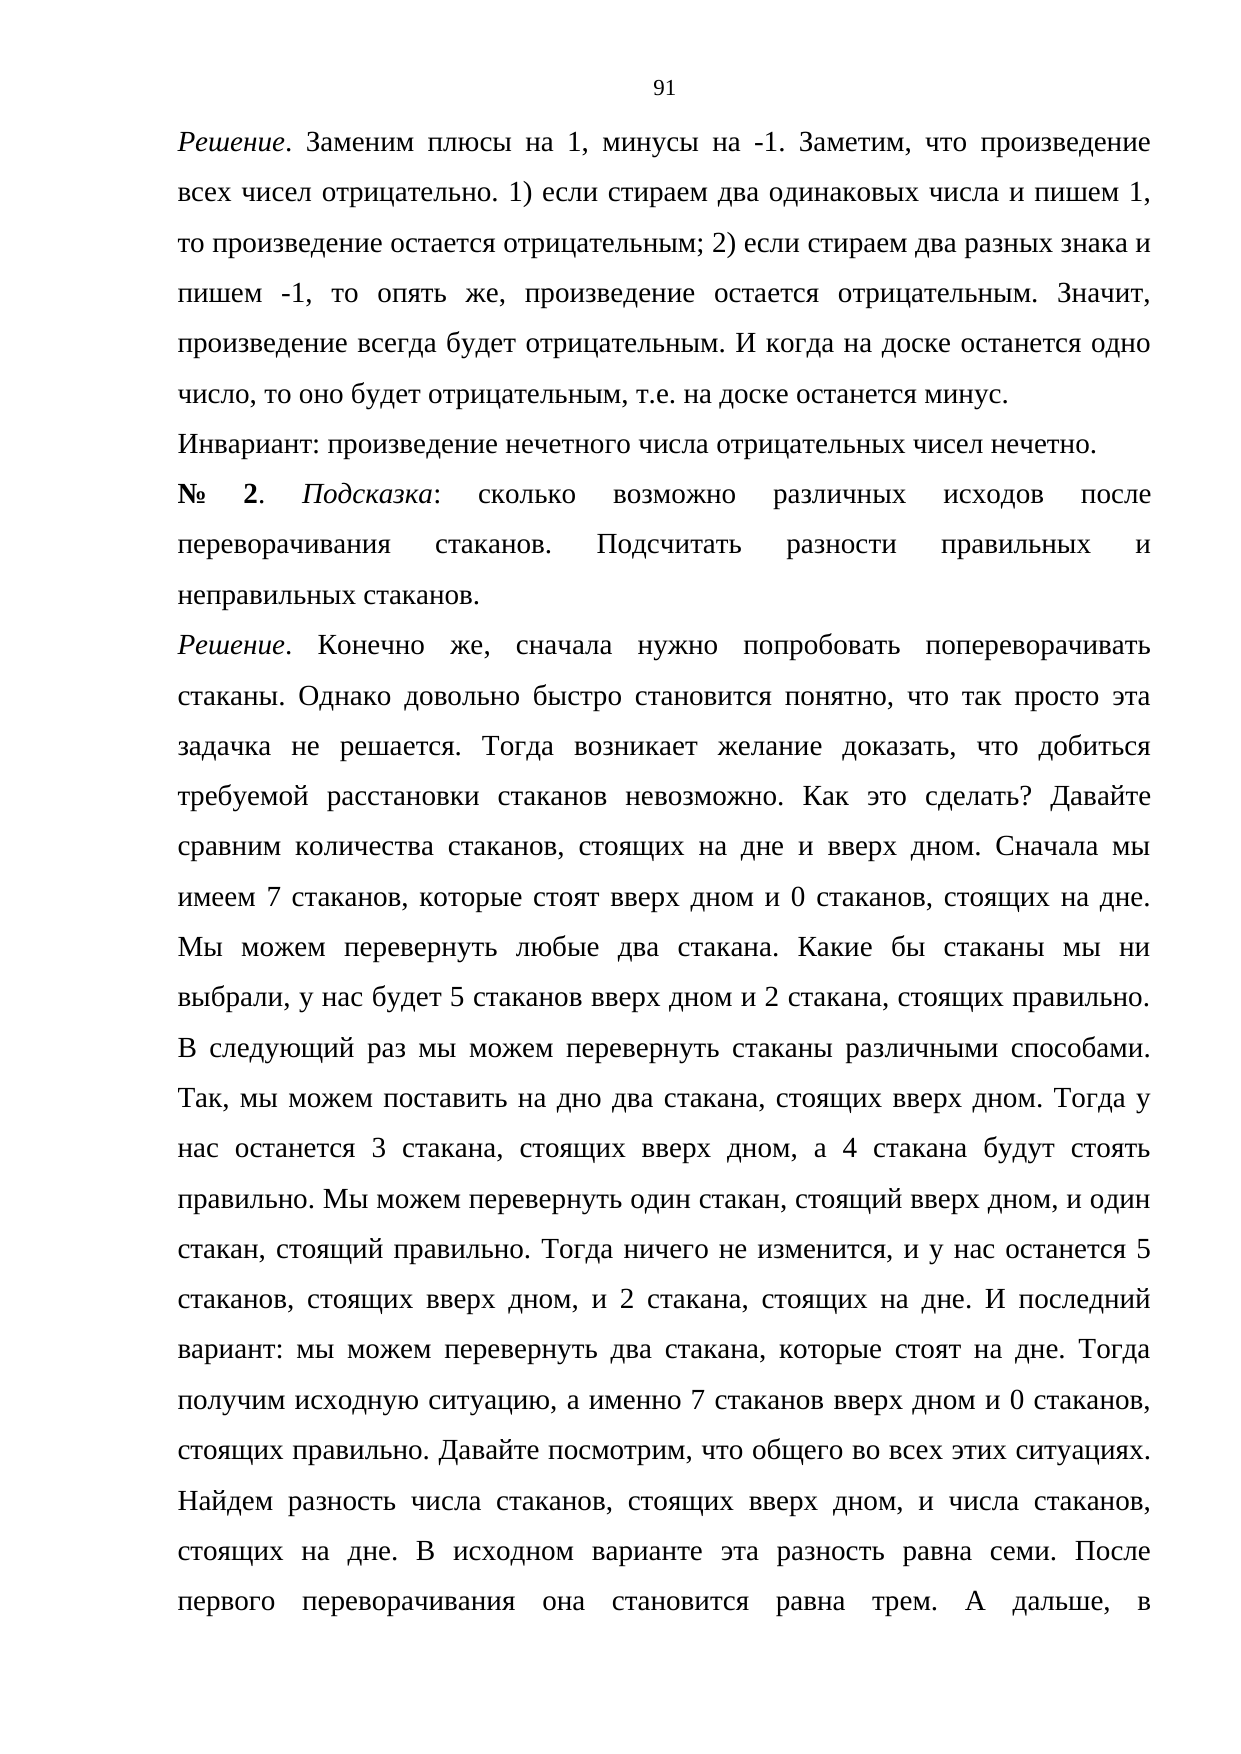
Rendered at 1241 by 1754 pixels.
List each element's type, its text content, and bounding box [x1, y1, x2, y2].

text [177, 627, 1152, 1617]
text Решение. Заменим плюсы на 1, минусы на -1. Заметим, что произведение всех чисел отрицательно. 1) если стираем два одинаковых числа и пишем 1, то произведение остается отрицательным; 2) если стираем два разных знака и пишем -1, то опять же, произведение остается отрицательным. Значит, произведение всегда будет отрицательным. И когда на доске останется одно число, то оно будет отрицательным, т.е. на доске останется минус. [177, 124, 1152, 409]
text № 2. Подсказка: сколько возможно различных исходов после переворачивания стаканов. Подсчитать разности правильных и неправильных стаканов. [177, 476, 1152, 611]
text Инвариант: произведение нечетного числа отрицательных чисел нечетно. [177, 426, 1152, 459]
